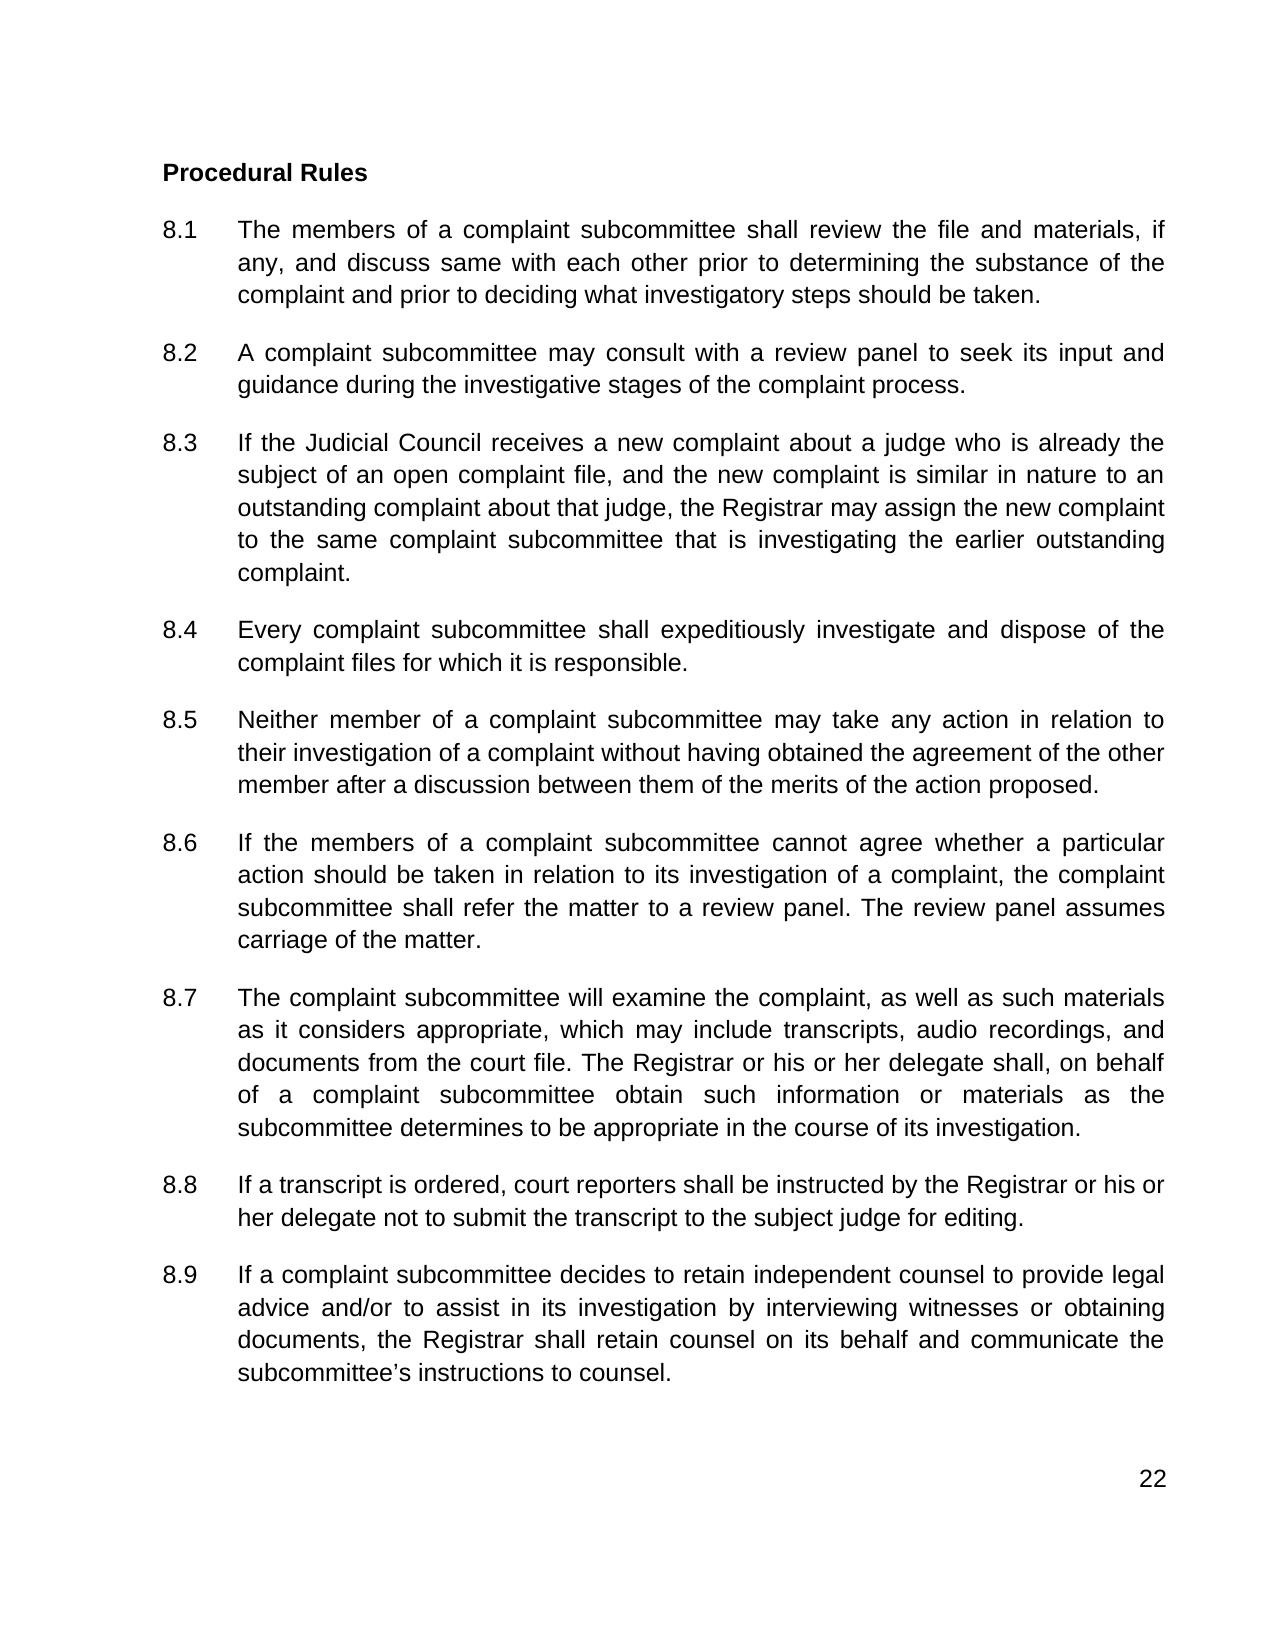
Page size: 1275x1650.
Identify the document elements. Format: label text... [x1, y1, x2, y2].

text Every complaint subcommittee shall expeditiously investigate and dispose of the complaint files for which it is responsible. [162, 611, 1167, 676]
text If a transcript is ordered, court reporters shall be instructed by the Registrar or his or her delegate not to submit the transcript to the subject judge for editing. [162, 1166, 1167, 1231]
text A complaint subcommittee may consult with a review panel to seek its input and guidance during the investigative stages of the complaint process. [162, 334, 1167, 399]
text The members of a complaint subcommittee shall review the file and materials, if any, and discuss same with each other prior to determining the substance of the complaint and prior to deciding what investigatory steps should be taken. [162, 211, 1167, 309]
text Neither member of a complaint subcommittee may take any action in relation to their investigation of a complaint without having obtained the agreement of the other member after a discussion between them of the merits of the action proposed. [162, 701, 1167, 799]
text The complaint subcommittee will examine the complaint, as well as such materials as it considers appropriate, which may include transcripts, audio recordings, and documents from the court file. The Registrar or his or her delegate shall, on behalf of a complaint subcommittee obtain such information or materials as the subcommittee determines to be appropriate in the course of its investigation. [162, 979, 1167, 1141]
text If the Judicial Council receives a new complaint about a judge who is already the subject of an open complaint file, and the new complaint is similar in nature to an outstanding complaint about that judge, the Registrar may assign the new complaint to the same complaint subcommittee that is investigating the earlier outstanding complaint. [162, 424, 1167, 586]
text If a complaint subcommittee decides to retain independent counsel to provide legal advice and/or to assist in its investigation by interviewing witnesses or obtaining documents, the Registrar shall retain counsel on its behalf and communicate the subcommittee’s instructions to counsel. [162, 1256, 1167, 1386]
text If the members of a complaint subcommittee cannot agree whether a particular action should be taken in relation to its investigation of a complaint, the complaint subcommittee shall refer the matter to a review panel. The review panel assumes carriage of the matter. [162, 824, 1167, 954]
subtitle Procedural Rules [162, 157, 1167, 186]
